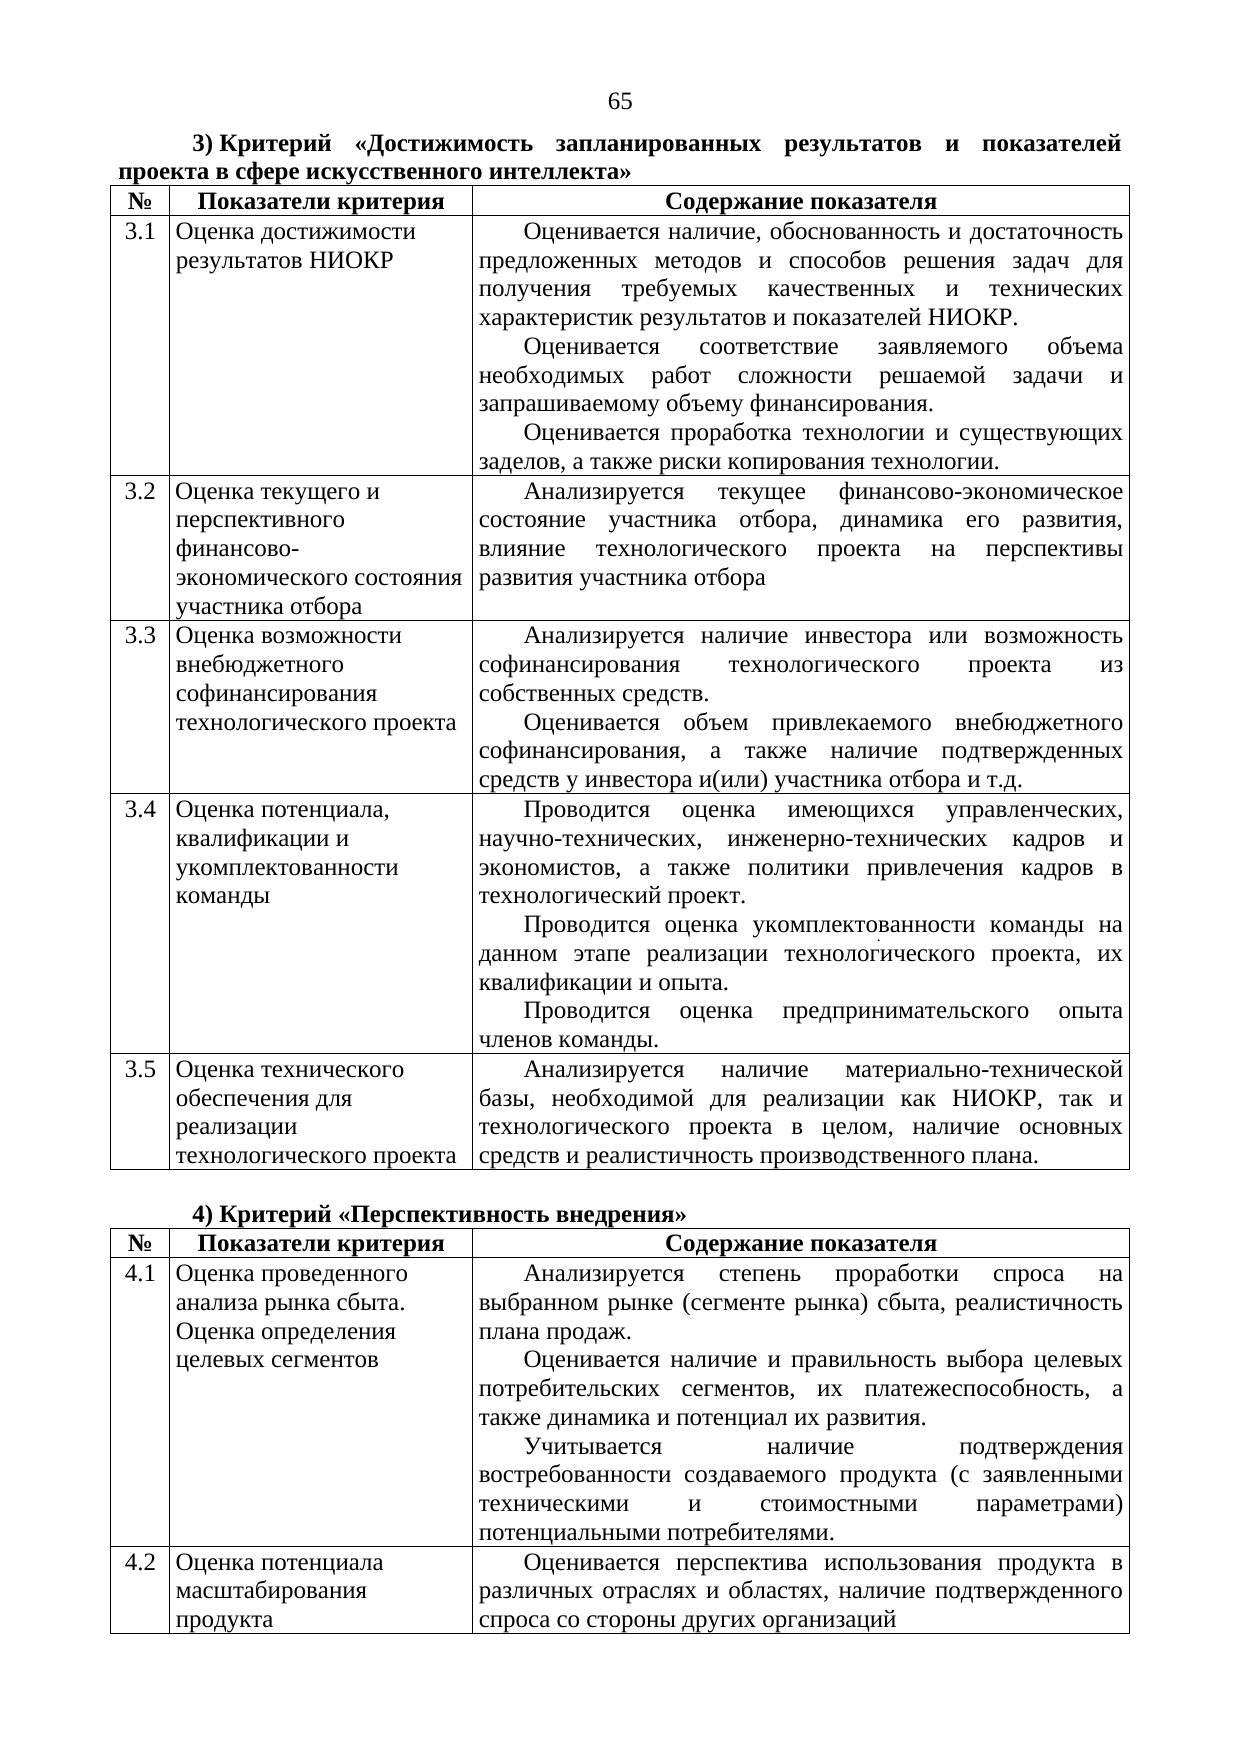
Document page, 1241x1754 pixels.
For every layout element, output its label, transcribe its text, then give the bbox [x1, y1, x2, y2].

table_header Содержание показателя [473, 186, 1129, 215]
table_cell Оценивается перспектива использования продукта в различных отраслях и областях, наличие подтвержденного спроса со стороны других организаций [473, 1547, 1129, 1633]
table_cell 3.1 [111, 216, 169, 475]
table_cell 3.3 [111, 621, 169, 793]
table_header № [111, 186, 169, 215]
table_cell Анализируется наличие инвестора или возможность софинансирования технологического проекта из собственных средств. Оценивается объем привлекаемого внебюджетного софинансирования, а также наличие подтвержденных средств у инвестора и(или) участника отбора и т.д. [473, 621, 1129, 793]
table_cell Оценка проведенного анализа рынка сбыта. Оценка определения целевых сегментов [170, 1258, 472, 1546]
table_cell 4.2 [111, 1547, 169, 1633]
table_cell 3.5 [111, 1054, 169, 1169]
table_cell Оценивается наличие, обоснованность и достаточность предложенных методов и способов решения задач для получения требуемых качественных и технических характеристик результатов и показателей НИОКР. Оценивается соответствие заявляемого объема необходимых работ сложности решаемой задачи и запрашиваемому объему финансирования. Оценивается проработка технологии и существующих заделов, а также риски копирования технологии. [473, 216, 1129, 475]
table_header Содержание показателя [473, 1229, 1129, 1257]
table_cell Проводится оценка имеющихся управленческих, научно-технических, инженерно-технических кадров и экономистов, а также политики привлечения кадров в технологический проект. Проводится оценка укомплектованности команды на данном этапе реализации технологического проекта, их квалификации и опыта. Проводится оценка предпринимательского опыта членов команды. [473, 794, 1129, 1053]
table_cell Оценка потенциала масштабирования продукта [170, 1547, 472, 1633]
table_cell Оценка текущего и перспективного финансово-экономического состояния участника отбора [170, 476, 472, 619]
table_cell Анализируется наличие материально-технической базы, необходимой для реализации как НИОКР, так и технологического проекта в целом, наличие основных средств и реалистичность производственного плана. [473, 1054, 1129, 1169]
table_cell Оценка возможности внебюджетного софинансирования технологического проекта [170, 621, 472, 793]
table_cell Анализируется степень проработки спроса на выбранном рынке (сегменте рынка) сбыта, реалистичность плана продаж. Оценивается наличие и правильность выбора целевых потребительских сегментов, их платежеспособность, а также динамика и потенциал их развития. Учитывается наличие подтверждения востребованности создаваемого продукта (с заявленными техническими и стоимостными параметрами) потенциальными потребителями. [473, 1258, 1129, 1546]
table_cell 4.1 [111, 1258, 169, 1546]
table_cell Оценка потенциала, квалификации и укомплектованности команды [170, 794, 472, 1053]
table_cell Оценка достижимости результатов НИОКР [170, 216, 472, 475]
table_header Показатели критерия [170, 1229, 472, 1257]
text 4) Критерий «Перспективность внедрения» [118, 1199, 1122, 1227]
table_cell Анализируется текущее финансово-экономическое состояние участника отбора, динамика его развития, влияние технологического проекта на перспективы развития участника отбора [473, 476, 1129, 619]
table_header Показатели критерия [170, 186, 472, 215]
table_header № [111, 1229, 169, 1257]
table_cell Оценка технического обеспечения для реализации технологического проекта [170, 1054, 472, 1169]
table_cell 3.2 [111, 476, 169, 619]
text 3) Критерий «Достижимость запланированных результатов и показателей проекта в сфере искусственного интеллекта» [118, 128, 1122, 185]
table_cell 3.4 [111, 794, 169, 1053]
